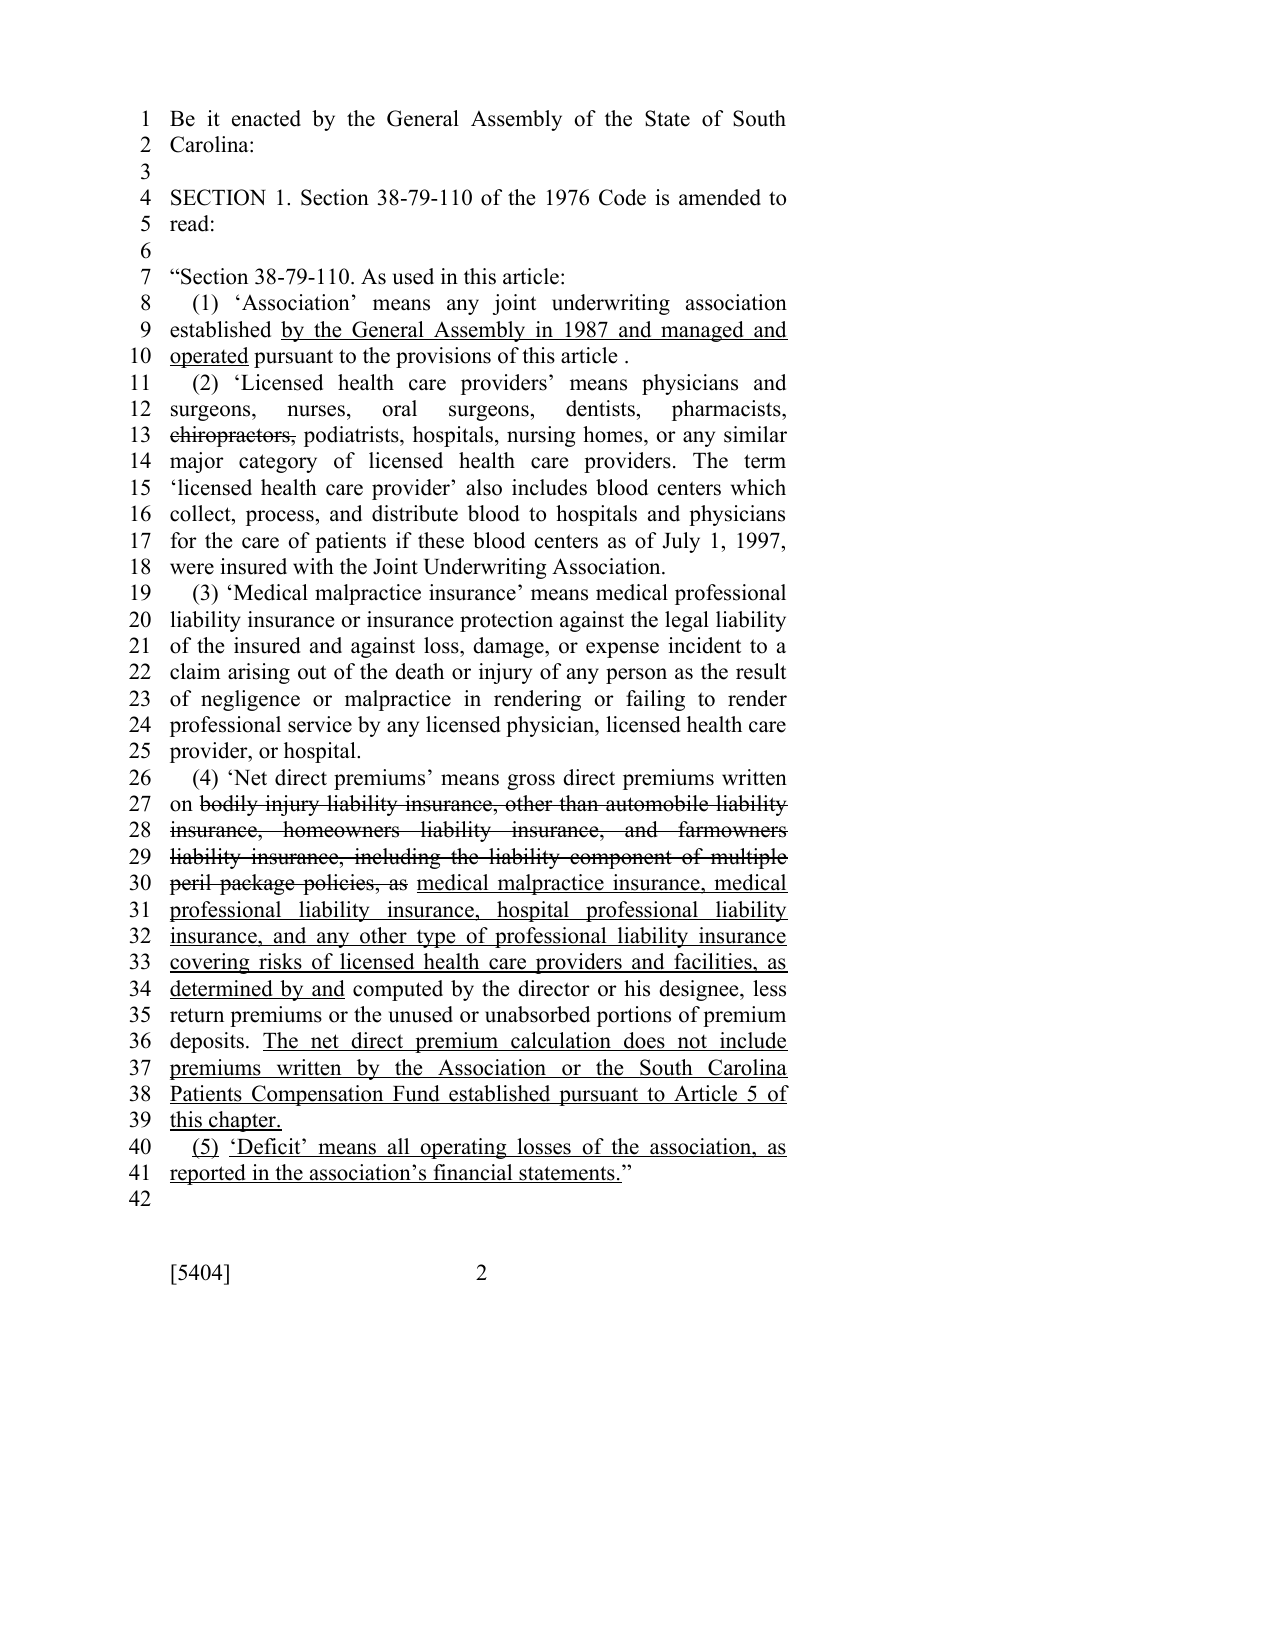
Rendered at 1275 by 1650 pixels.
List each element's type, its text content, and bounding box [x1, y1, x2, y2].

text SECTION 1. Section 38-79-110 of the 1976 Code is amended to read: [169, 184, 787, 237]
text (3) ‘Medical malpractice insurance’ means medical professional liability insurance or insurance protection against the legal liability of the insured and against loss, damage, or expense incident to a claim arising out of the death or injury of any person as the result of negligence or malpractice in rendering or failing to render professional service by any licensed physician, licensed health care provider, or hospital. [169, 579, 787, 764]
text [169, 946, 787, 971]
text “Section 38-79-110. As used in this article: [169, 263, 787, 289]
text (2) ‘Licensed health care providers’ means physicians and surgeons, nurses, oral surgeons, dentists, pharmacists, chiropractors, podiatrists, hospitals, nursing homes, or any similar major category of licensed health care providers. The term ‘licensed health care provider’ also includes blood centers which collect, process, and distribute blood to hospitals and physicians for the care of patients if these blood centers as of July 1, 1997, were insured with the Joint Underwriting Association. [169, 368, 787, 579]
text (4) ‘Net direct premiums’ means gross direct premiums written on bodily injury liability insurance, other than automobile liability insurance, homeowners liability insurance, and farmowners liability insurance, including the liability component of multiple peril package policies, as medical malpractice insurance, medical professional liability insurance, hospital professional liability insurance, and any other type of professional liability insurance covering risks of licensed health care providers and facilities, as determined by and computed by the director or his designee, less return premiums or the unused or unabsorbed portions of premium deposits. The net direct premium calculation does not include premiums written by the Association or the South Carolina Patients Compensation Fund established pursuant to Article 5 of this chapter. [169, 972, 787, 1077]
text Be it enacted by the General Assembly of the State of South Carolina: [169, 105, 787, 158]
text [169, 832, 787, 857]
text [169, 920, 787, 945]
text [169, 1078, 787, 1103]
text (1) ‘Association’ means any joint underwriting association established by the General Assembly in 1987 and managed and operated pursuant to the provisions of this article . [169, 289, 787, 368]
text (5) ‘Deficit’ means all operating losses of the association, as reported in the association’s financial statements.” [169, 1133, 787, 1186]
